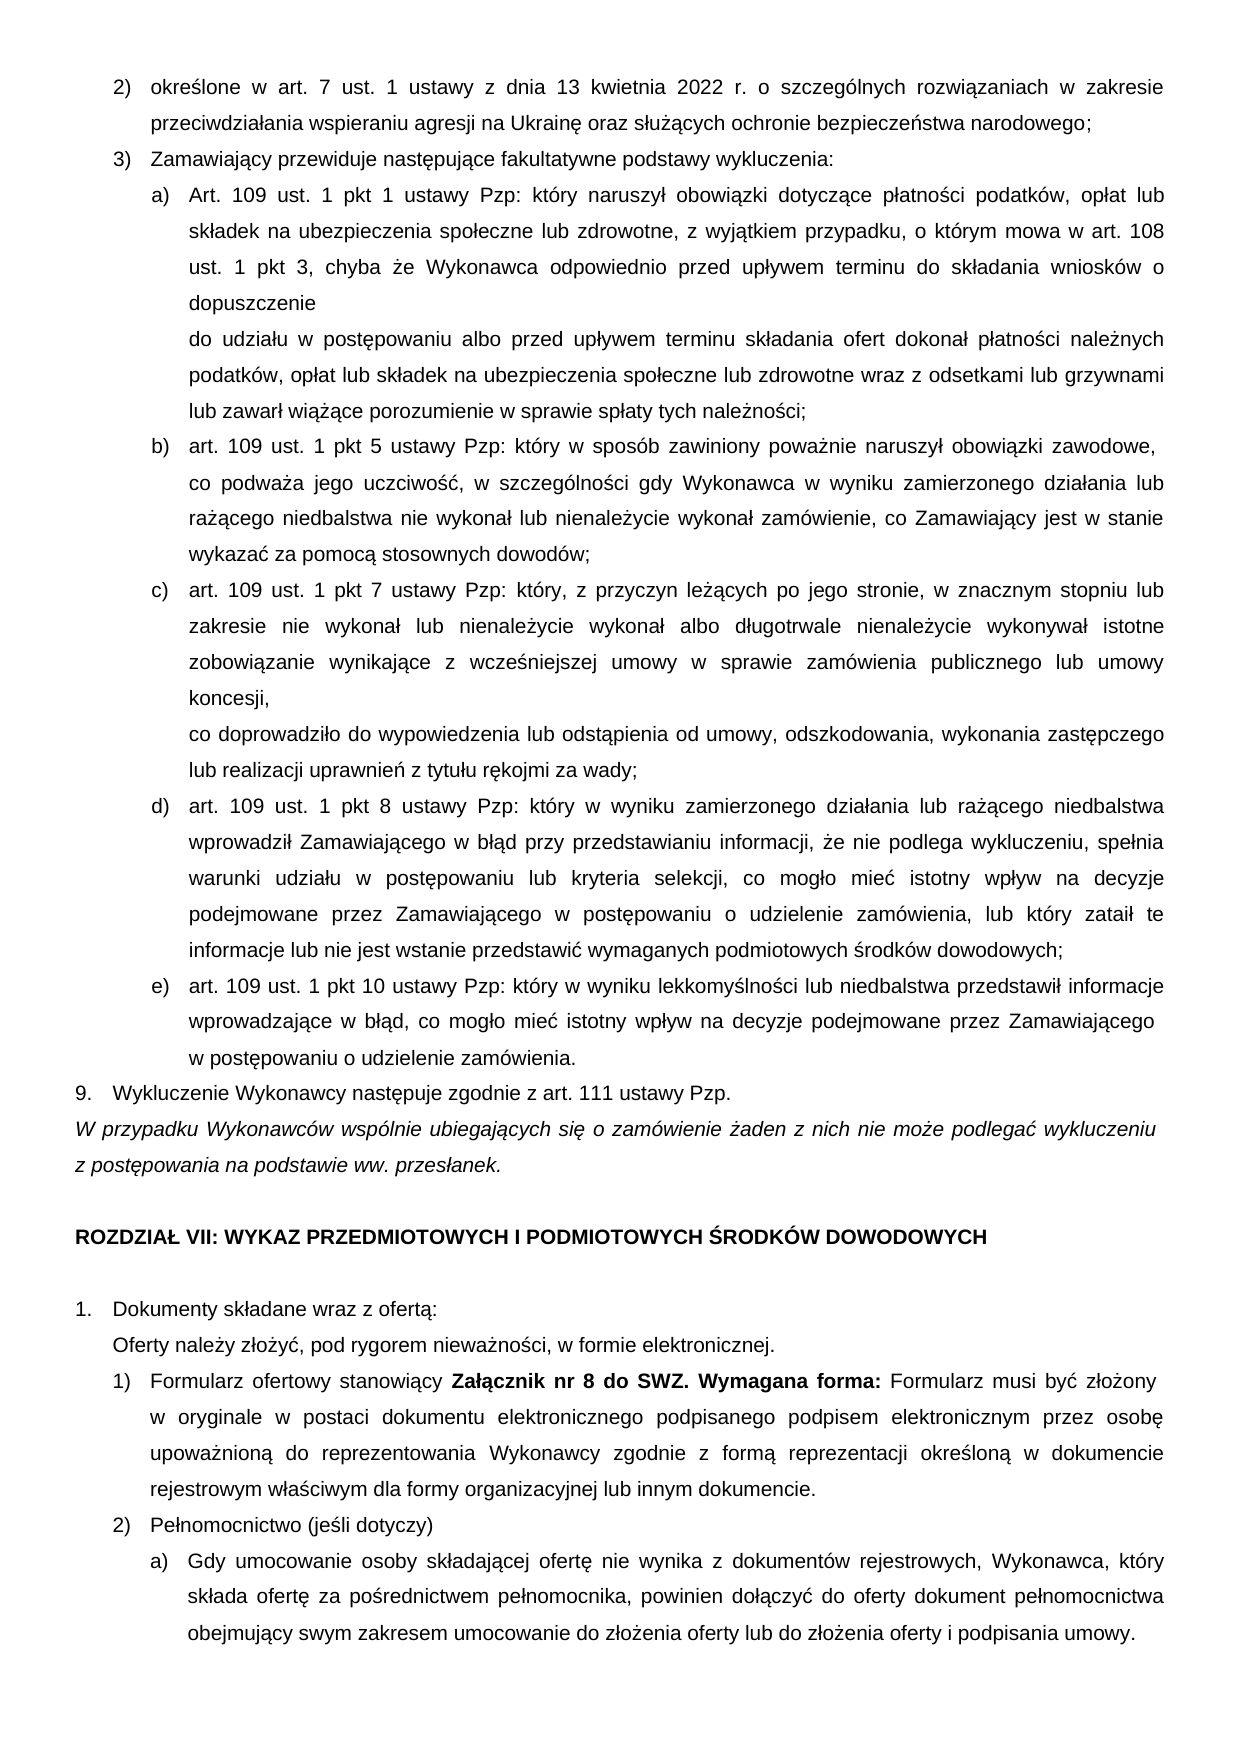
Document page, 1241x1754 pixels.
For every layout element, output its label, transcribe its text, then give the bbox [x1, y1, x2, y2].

list Wykluczenie Wykonawcy następuje zgodnie z art. 111 ustawy Pzp. [75, 1081, 1165, 1105]
text W przypadku Wykonawców wspólnie ubiegających się o zamówienie żaden z nich nie może podlegać wykluczeniu z postępowania na podstawie ww. przesłanek. [75, 1117, 1165, 1177]
list art. 109 ust. 1 pkt 8 ustawy Pzp: który w wyniku zamierzonego działania lub rażącego niedbalstwa wprowadził Zamawiającego w błąd przy przedstawianiu informacji, że nie podlega wykluczeniu, spełnia warunki udziału w postępowaniu lub kryteria selekcji, co mogło mieć istotny wpływ na decyzje podejmowane przez Zamawiającego w postępowaniu o udzielenie zamówienia, lub który zataił te informacje lub nie jest wstanie przedstawić wymaganych podmiotowych środków dowodowych; [151, 794, 1165, 961]
list art. 109 ust. 1 pkt 7 ustawy Pzp: który, z przyczyn leżących po jego stronie, w znacznym stopniu lub zakresie nie wykonał lub nienależycie wykonał albo długotrwale nienależycie wykonywał istotne zobowiązanie wynikające z wcześniejszej umowy w sprawie zamówienia publicznego lub umowy koncesji, co doprowadziło do wypowiedzenia lub odstąpienia od umowy, odszkodowania, wykonania zastępczego lub realizacji uprawnień z tytułu rękojmi za wady; [151, 578, 1165, 782]
list art. 109 ust. 1 pkt 5 ustawy Pzp: który w sposób zawiniony poważnie naruszył obowiązki zawodowe, co podważa jego uczciwość, w szczególności gdy Wykonawca w wyniku zamierzonego działania lub rażącego niedbalstwa nie wykonał lub nienależycie wykonał zamówienie, co Zamawiający jest w stanie wykazać za pomocą stosownych dowodów; [151, 434, 1165, 566]
list Dokumenty składane wraz z ofertą: [75, 1297, 1165, 1321]
list określone w art. 7 ust. 1 ustawy z dnia 13 kwietnia 2022 r. o szczególnych rozwiązaniach w zakresie przeciwdziałania wspieraniu agresji na Ukrainę oraz służących ochronie bezpieczeństwa narodowego; [113, 75, 1165, 135]
list Formularz ofertowy stanowiący Załącznik nr 8 do SWZ. Wymagana forma: Formularz musi być złożony w oryginale w postaci dokumentu elektronicznego podpisanego podpisem elektronicznym przez osobę upoważnioną do reprezentowania Wykonawcy zgodnie z formą reprezentacji określoną w dokumencie rejestrowym właściwym dla formy organizacyjnej lub innym dokumencie. [112, 1369, 1165, 1501]
list Pełnomocnictwo (jeśli dotyczy) [112, 1512, 1165, 1536]
list ROZDZIAŁ VII: WYKAZ PRZEDMIOTOWYCH I PODMIOTOWYCH ŚRODKÓW DOWODOWYCH [75, 1225, 1165, 1249]
list Art. 109 ust. 1 pkt 1 ustawy Pzp: który naruszył obowiązki dotyczące płatności podatków, opłat lub składek na ubezpieczenia społeczne lub zdrowotne, z wyjątkiem przypadku, o którym mowa w art. 108 ust. 1 pkt 3, chyba że Wykonawca odpowiednio przed upływem terminu do składania wniosków o dopuszczenie do udziału w postępowaniu albo przed upływem terminu składania ofert dokonał płatności należnych podatków, opłat lub składek na ubezpieczenia społeczne lub zdrowotne wraz z odsetkami lub grzywnami lub zawarł wiążące porozumienie w sprawie spłaty tych należności; [151, 183, 1165, 422]
list Zamawiający przewiduje następujące fakultatywne podstawy wykluczenia: [113, 147, 1165, 171]
list Gdy umocowanie osoby składającej ofertę nie wynika z dokumentów rejestrowych, Wykonawca, który składa ofertę za pośrednictwem pełnomocnika, powinien dołączyć do oferty dokument pełnomocnictwa obejmujący swym zakresem umocowanie do złożenia oferty lub do złożenia oferty i podpisania umowy. [150, 1548, 1165, 1644]
list art. 109 ust. 1 pkt 10 ustawy Pzp: który w wyniku lekkomyślności lub niedbalstwa przedstawił informacje wprowadzające w błąd, co mogło mieć istotny wpływ na decyzje podejmowane przez Zamawiającego w postępowaniu o udzielenie zamówienia. [151, 973, 1165, 1069]
list Oferty należy złożyć, pod rygorem nieważności, w formie elektronicznej. [112, 1333, 1165, 1357]
